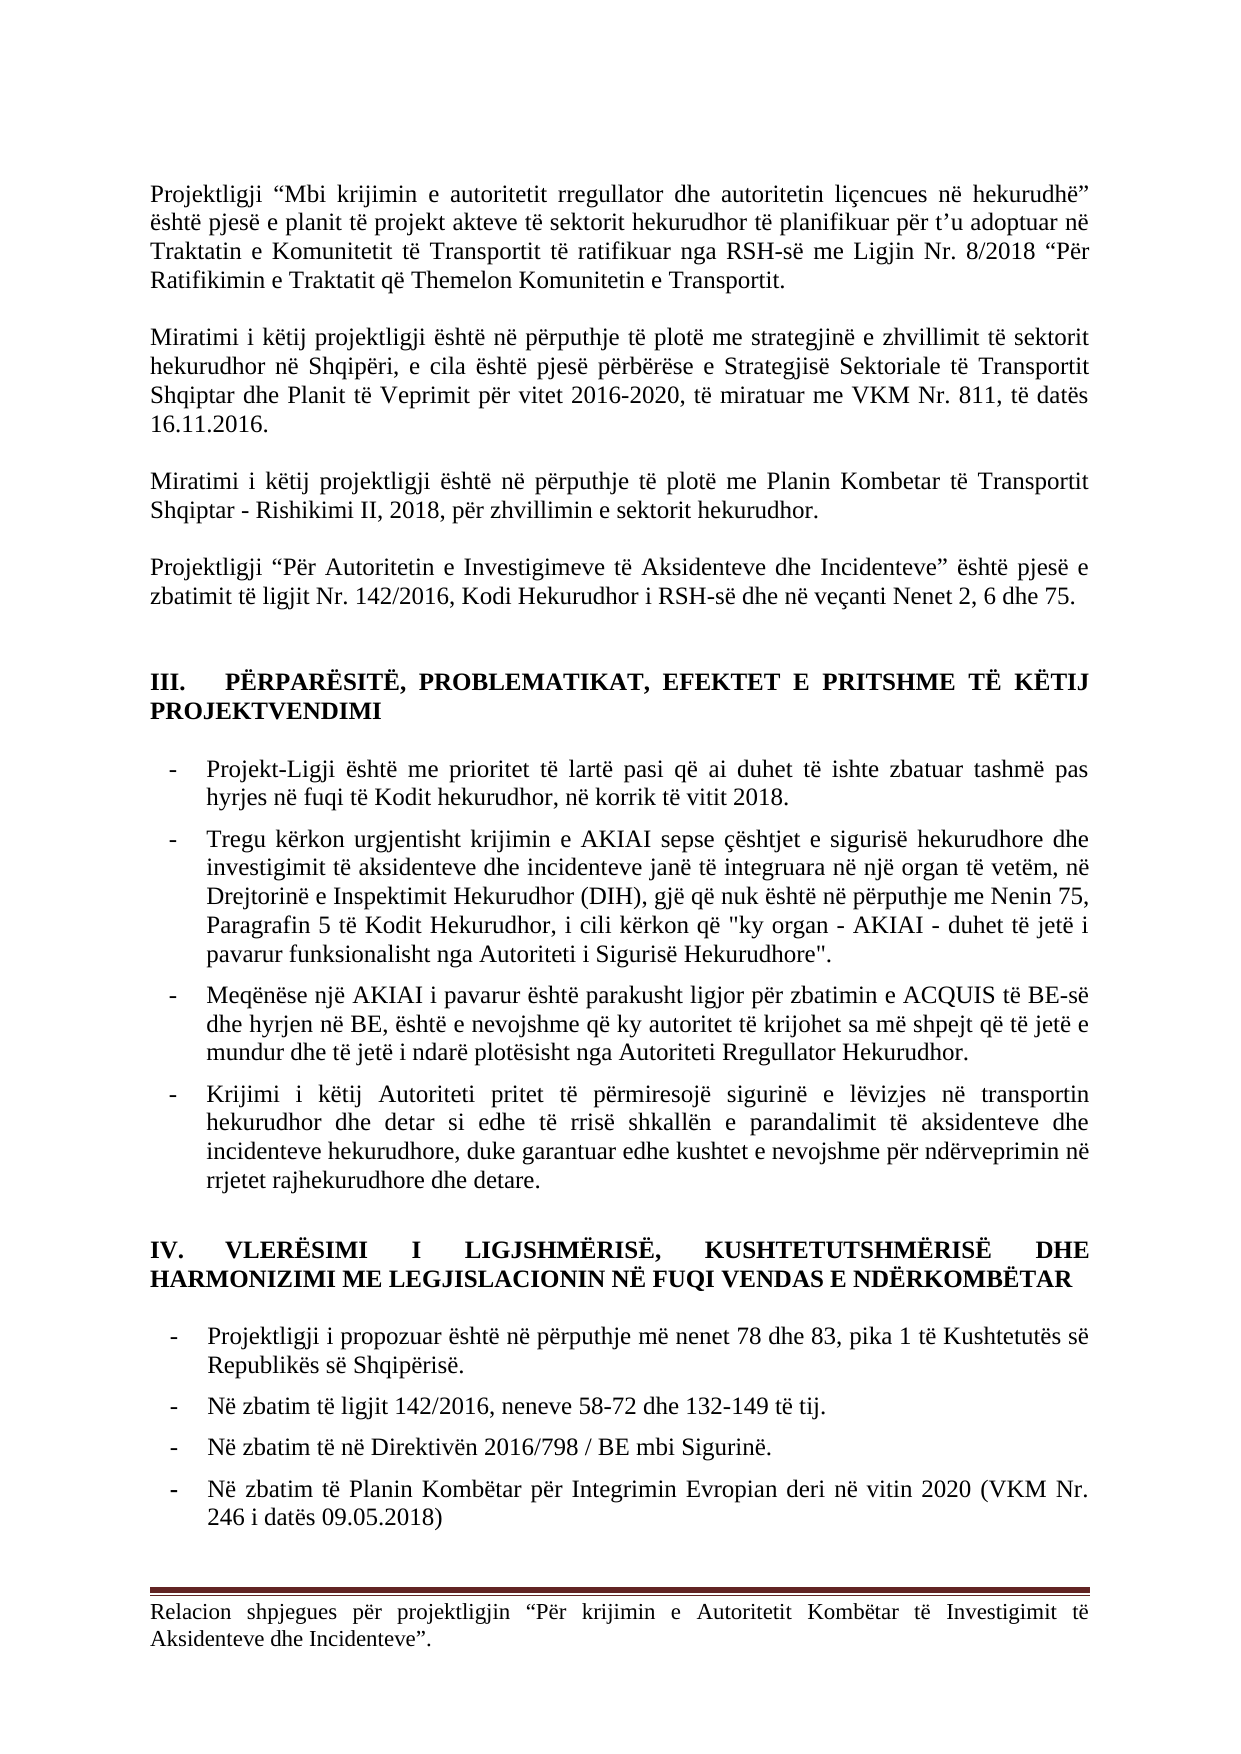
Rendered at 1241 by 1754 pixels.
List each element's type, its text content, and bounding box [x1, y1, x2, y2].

list Meqënëse një AKIAI i pavarur është parakusht ligjor për zbatimin e ACQUIS të BE-së dhe hyrjen në BE, është e nevojshme që ky autoritet të krijohet sa më shpejt që të jetë e mundur dhe të jetë i ndarë plotësisht nga Autoriteti Rregullator Hekurudhor. [169, 980, 1090, 1066]
list VLERËSIMI I LIGJSHMËRISË, KUSHTETUTSHMËRISË DHE HARMONIZIMI ME LEGJISLACIONIN NË FUQI VENDAS E NDËRKOMBËTAR [150, 1235, 1090, 1292]
list PËRPARËSITË, PROBLEMATIKAT, EFEKTET E PRITSHME TË KËTIJ PROJEKTVENDIMI [150, 667, 1090, 725]
list Projekt-Ligji është me prioritet të lartë pasi që ai duhet të ishte zbatuar tashmë pas hyrjes në fuqi të Kodit hekurudhor, në korrik të vitit 2018. [169, 754, 1090, 811]
list Në zbatim të Planin Kombëtar për Integrimin Evropian deri në vitin 2020 (VKM Nr. 246 i datës 09.05.2018) [169, 1474, 1090, 1531]
text Projektligji “Për Autoritetin e Investigimeve të Aksidenteve dhe Incidenteve” është pjesë e zbatimit të ligjit Nr. 142/2016, Kodi Hekurudhor i RSH-së dhe në veçanti Nenet 2, 6 dhe 75. [150, 552, 1090, 610]
list Projektligji i propozuar është në përputhje më nenet 78 dhe 83, pika 1 të Kushtetutës së Republikës së Shqipërisë. [169, 1321, 1090, 1379]
text Miratimi i këtij projektligji është në përputhje të plotë me strategjinë e zhvillimit të sektorit hekurudhor në Shqipëri, e cila është pjesë përbërëse e Strategjisë Sektoriale të Transportit Shqiptar dhe Planit të Veprimit për vitet 2016-2020, të miratuar me VKM Nr. 811, të datës 16.11.2016. [150, 322, 1090, 437]
list Në zbatim të në Direktivën 2016/798 / BE mbi Sigurinë. [169, 1432, 1090, 1461]
text Miratimi i këtij projektligji është në përputhje të plotë me Planin Kombetar të Transportit Shqiptar - Rishikimi II, 2018, për zhvillimin e sektorit hekurudhor. [150, 466, 1090, 524]
text Projektligji “Mbi krijimin e autoritetit rregullator dhe autoritetin liçencues në hekurudhë” është pjesë e planit të projekt akteve të sektorit hekurudhor të planifikuar për t’u adoptuar në Traktatin e Komunitetit të Transportit të ratifikuar nga RSH-së me Ligjin Nr. 8/2018 “Për Ratifikimin e Traktatit që Themelon Komunitetin e Transportit. [150, 179, 1090, 294]
list Në zbatim të ligjit 142/2016, neneve 58-72 dhe 132-149 të tij. [169, 1391, 1090, 1420]
list Tregu kërkon urgjentisht krijimin e AKIAI sepse çështjet e sigurisë hekurudhore dhe investigimit të aksidenteve dhe incidenteve janë të integruara në një organ të vetëm, në Drejtorinë e Inspektimit Hekurudhor (DIH), gjë që nuk është në përputhje me Nenin 75, Paragrafin 5 të Kodit Hekurudhor, i cili kërkon që "ky organ - AKIAI - duhet të jetë i pavarur funksionalisht nga Autoriteti i Sigurisë Hekurudhore". [169, 824, 1090, 967]
list Krijimi i këtij Autoriteti pritet të përmiresojë sigurinë e lëvizjes në transportin hekurudhor dhe detar si edhe të rrisë shkallën e parandalimit të aksidenteve dhe incidenteve hekurudhore, duke garantuar edhe kushtet e nevojshme për ndërveprimin në rrjetet rajhekurudhore dhe detare. [169, 1079, 1090, 1194]
